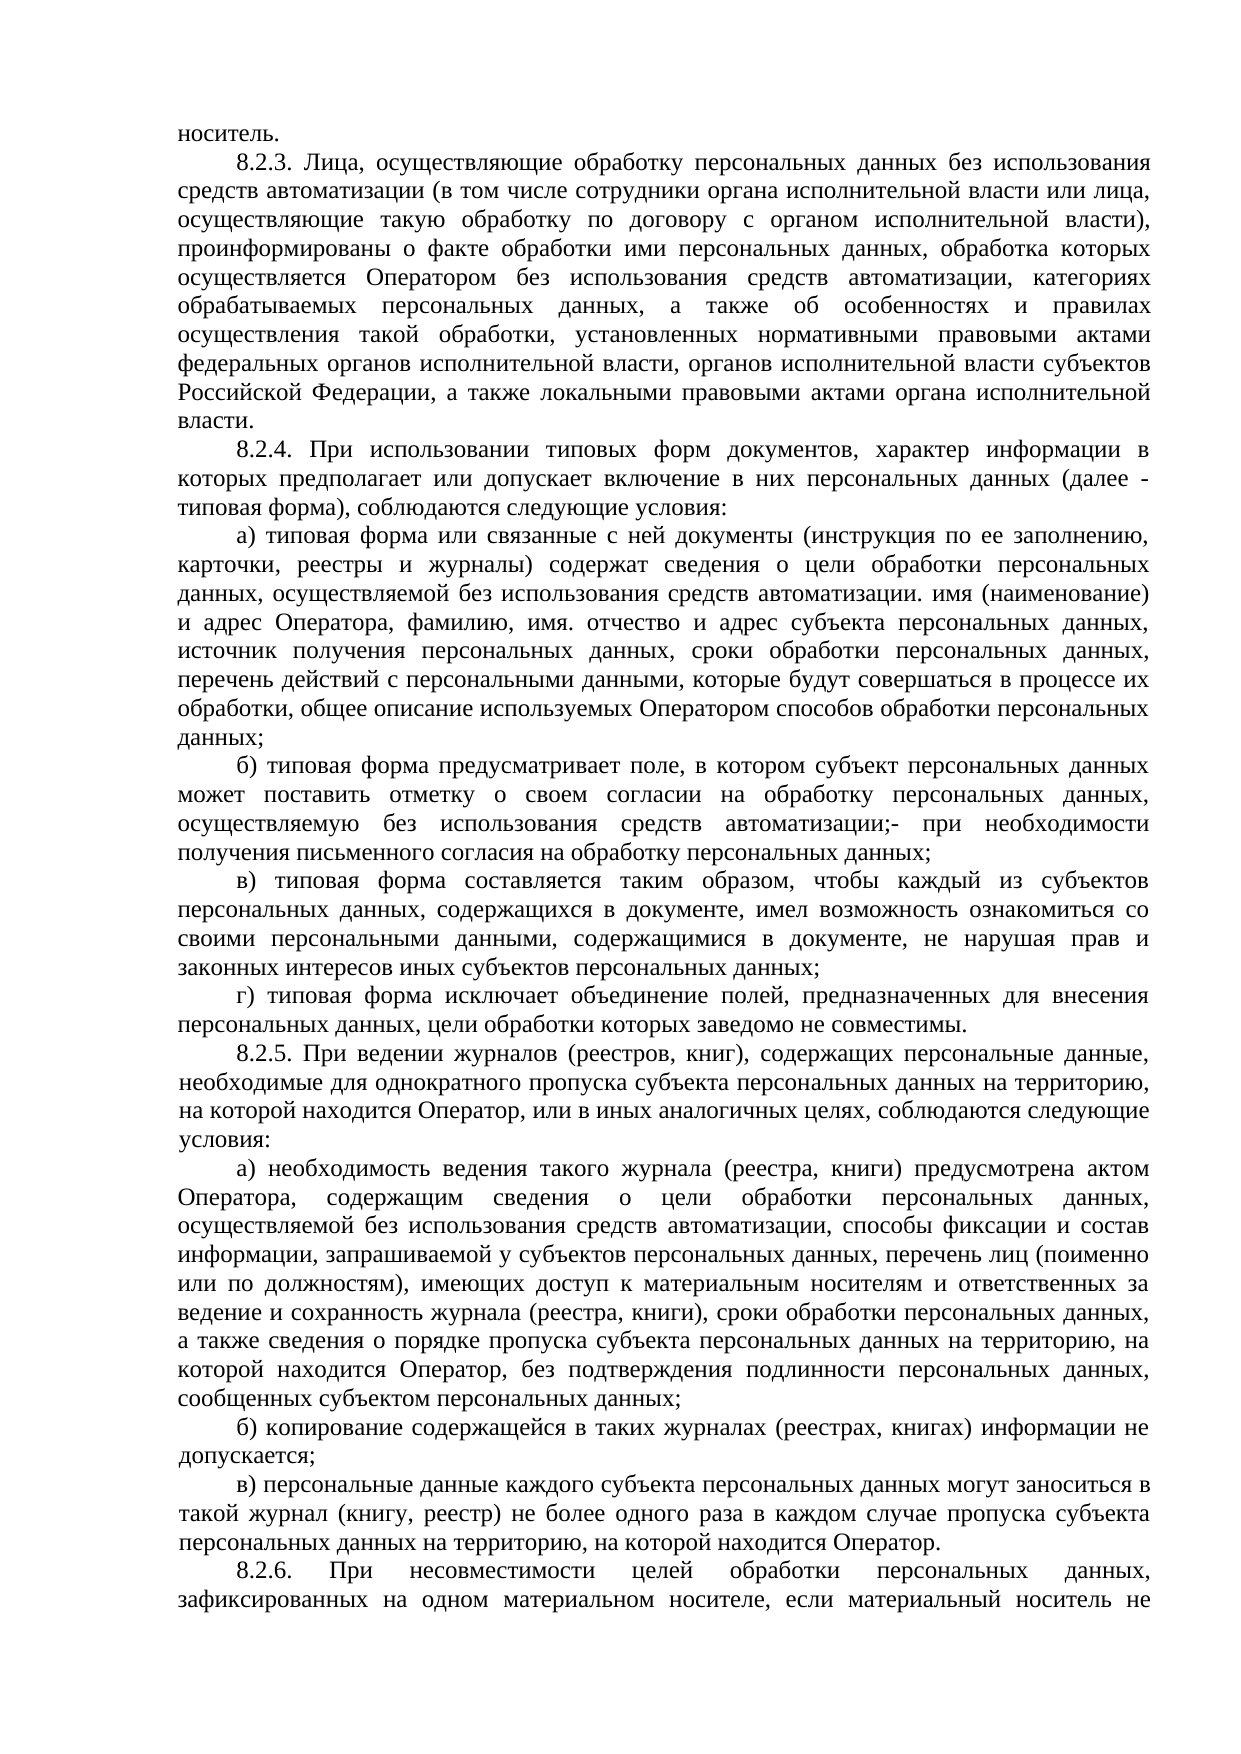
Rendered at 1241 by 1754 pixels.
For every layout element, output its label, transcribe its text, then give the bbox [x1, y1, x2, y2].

text а) типовая форма или связанные с ней документы (инструкция по ее заполнению, карточки, реестры и журналы) содержат сведения о цели обработки персональных данных, осуществляемой без использования средств автоматизации. имя (наименование) и адрес Оператора, фамилию, имя. отчество и адрес субъекта персональных данных, источник получения персональных данных, сроки обработки персональных данных, перечень действий с персональными данными, которые будут совершаться в процессе их обработки, общее описание используемых Оператором способов обработки персональных данных; [177, 521, 1150, 751]
text 8.2.4. При использовании типовых форм документов, характер информации в которых предполагает или допускает включение в них персональных данных (далее - типовая форма), соблюдаются следующие условия: [177, 434, 1150, 521]
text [177, 118, 1150, 147]
text б) копирование содержащейся в таких журналах (реестрах, книгах) информации не допускается; [179, 1412, 1150, 1469]
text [177, 1556, 1152, 1613]
text б) типовая форма предусматривает поле, в котором субъект персональных данных может поставить отметку о своем согласии на обработку персональных данных, осуществляемую без использования средств автоматизации;- при необходимости получения письменного согласия на обработку персональных данных; [177, 751, 1150, 866]
text 8.2.5. При ведении журналов (реестров, книг), содержащих персональные данные, необходимые для однократного пропуска субъекта персональных данных на территорию, на которой находится Оператор, или в иных аналогичных целях, соблюдаются следующие условия: [179, 1038, 1150, 1153]
text г) типовая форма исключает объединение полей, предназначенных для внесения персональных данных, цели обработки которых заведомо не совместимы. [177, 981, 1150, 1038]
text в) персональные данные каждого субъекта персональных данных могут заноситься в такой журнал (книгу, реестр) не более одного раза в каждом случае пропуска субъекта персональных данных на территорию, на которой находится Оператор. [179, 1469, 1152, 1556]
text в) типовая форма составляется таким образом, чтобы каждый из субъектов персональных данных, содержащихся в документе, имел возможность ознакомиться со своими персональными данными, содержащимися в документе, не нарушая прав и законных интересов иных субъектов персональных данных; [177, 866, 1150, 981]
text а) необходимость ведения такого журнала (реестра, книги) предусмотрена актом Оператора, содержащим сведения о цели обработки персональных данных, осуществляемой без использования средств автоматизации, способы фиксации и состав информации, запрашиваемой у субъектов персональных данных, перечень лиц (поименно или по должностям), имеющих доступ к материальным носителям и ответственных за ведение и сохранность журнала (реестра, книги), сроки обработки персональных данных, а также сведения о порядке пропуска субъекта персональных данных на территорию, на которой находится Оператор, без подтверждения подлинности персональных данных, сообщенных субъектом персональных данных; [177, 1153, 1150, 1412]
text 8.2.3. Лица, осуществляющие обработку персональных данных без использования средств автоматизации (в том числе сотрудники органа исполнительной власти или лица, осуществляющие такую обработку по договору с органом исполнительной власти), проинформированы о факте обработки ими персональных данных, обработка которых осуществляется Оператором без использования средств автоматизации, категориях обрабатываемых персональных данных, а также об особенностях и правилах осуществления такой обработки, установленных нормативными правовыми актами федеральных органов исполнительной власти, органов исполнительной власти субъектов Российской Федерации, а также локальными правовыми актами органа исполнительной власти. [177, 147, 1152, 434]
